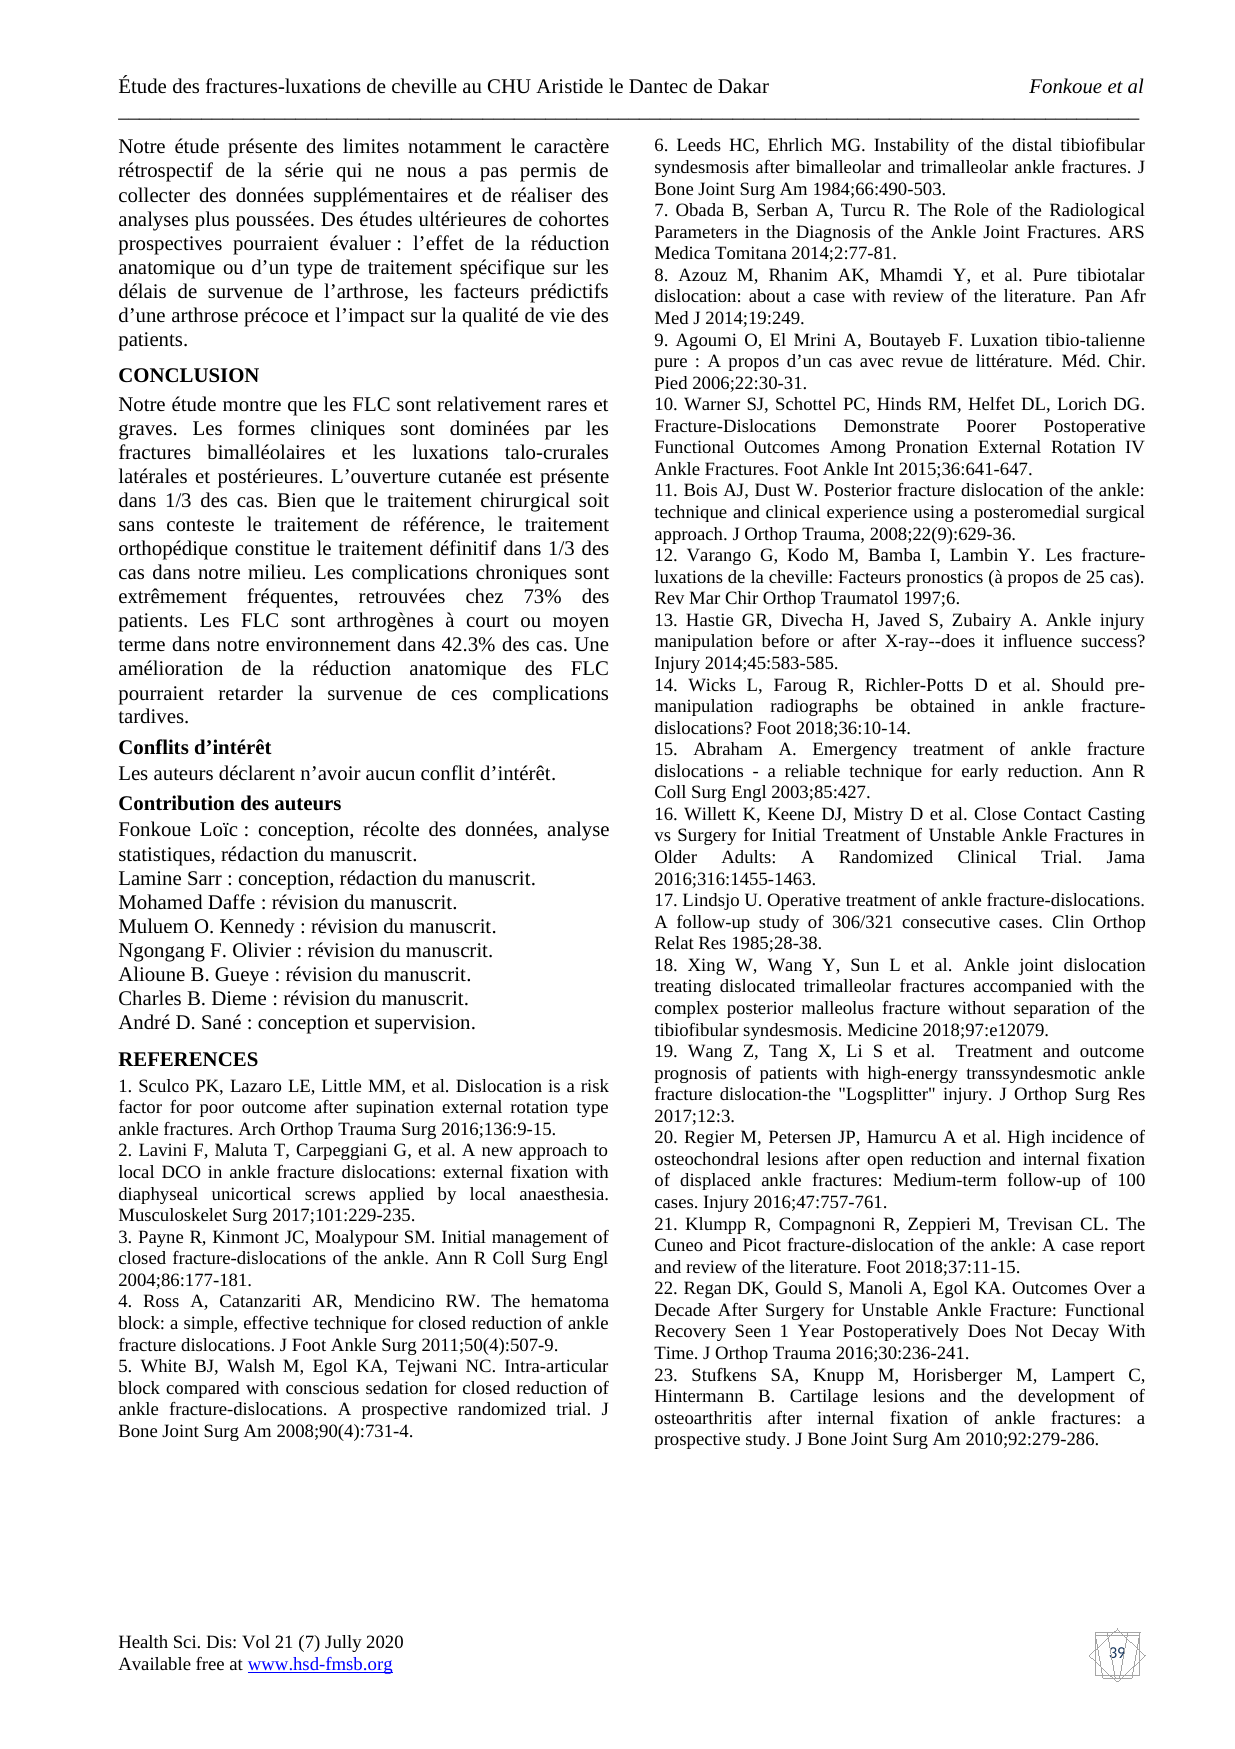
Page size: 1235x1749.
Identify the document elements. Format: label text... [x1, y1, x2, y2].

text Muluem O. Kennedy : révision du manuscrit. [118, 914, 610, 938]
text Les auteurs déclarent n’avoir aucun conflit d’intérêt. [118, 761, 610, 785]
text 7. Obada B, Serban A, Turcu R. The Role of the Radiological Parameters in the Diagnosis of the Ankle Joint Fractures. ARS Medica Tomitana 2014;2:77-81. [654, 199, 1146, 264]
text 18. Xing W, Wang Y, Sun L et al. Ankle joint dislocation treating dislocated trimalleolar fractures accompanied with the complex posterior malleolus fracture without separation of the tibiofibular syndesmosis. Medicine 2018;97:e12079. [654, 954, 1146, 1040]
text Fonkoue Loïc : conception, récolte des données, analyse statistiques, rédaction du manuscrit. [118, 817, 610, 866]
text Notre étude montre que les FLC sont relativement rares et graves. Les formes cliniques sont dominées par les fractures bimalléolaires et les luxations talo-crurales latérales et postérieures. L’ouverture cutanée est présente dans 1/3 des cas. Bien que le traitement chirurgical soit sans conteste le traitement de référence, le traitement orthopédique constitue le traitement définitif dans 1/3 des cas dans notre milieu. Les complications chroniques sont extrêmement fréquentes, retrouvées chez 73% des patients. Les FLC sont arthrogènes à court ou moyen terme dans notre environnement dans 42.3% des cas. Une amélioration de la réduction anatomique des FLC pourraient retarder la survenue de ces complications tardives. [118, 392, 610, 728]
text Charles B. Dieme : révision du manuscrit. [118, 986, 610, 1010]
text 5. White BJ, Walsh M, Egol KA, Tejwani NC. Intra-articular block compared with conscious sedation for closed reduction of ankle fracture-dislocations. A prospective randomized trial. J Bone Joint Surg Am 2008;90(4):731-4. [118, 1355, 610, 1441]
text 15. Abraham A. Emergency treatment of ankle fracture dislocations - a reliable technique for early reduction. Ann R Coll Surg Engl 2003;85:427. [654, 738, 1146, 803]
text 9. Agoumi O, El Mrini A, Boutayeb F. Luxation tibio-talienne pure : A propos d’un cas avec revue de littérature. Méd. Chir. Pied 2006;22:30-31. [654, 328, 1146, 393]
text 6. Leeds HC, Ehrlich MG. Instability of the distal tibiofibular syndesmosis after bimalleolar and trimalleolar ankle fractures. J Bone Joint Surg Am 1984;66:490-503. [654, 134, 1146, 199]
text 17. Lindsjo U. Operative treatment of ankle fracture-dislocations. A follow-up study of 306/321 consecutive cases. Clin Orthop Relat Res 1985;28-38. [654, 889, 1146, 954]
text 11. Bois AJ, Dust W. Posterior fracture dislocation of the ankle: technique and clinical experience using a posteromedial surgical approach. J Orthop Trauma, 2008;22(9):629-36. [654, 479, 1146, 544]
text Contribution des auteurs [118, 791, 610, 815]
text 21. Klumpp R, Compagnoni R, Zeppieri M, Trevisan CL. The Cuneo and Picot fracture-dislocation of the ankle: A case report and review of the literature. Foot 2018;37:11-15. [654, 1212, 1146, 1277]
text 20. Regier M, Petersen JP, Hamurcu A et al. High incidence of osteochondral lesions after open reduction and internal fixation of displaced ankle fractures: Medium-term follow-up of 100 cases. Injury 2016;47:757-761. [654, 1126, 1146, 1212]
text Notre étude présente des limites notamment le caractère rétrospectif de la série qui ne nous a pas permis de collecter des données supplémentaires et de réaliser des analyses plus poussées. Des études ultérieures de cohortes prospectives pourraient évaluer : l’effet de la réduction anatomique ou d’un type de traitement spécifique sur les délais de survenue de l’arthrose, les facteurs prédictifs d’une arthrose précoce et l’impact sur la qualité de vie des patients. [118, 134, 610, 351]
text Ngongang F. Olivier : révision du manuscrit. [118, 938, 610, 962]
text Mohamed Daffe : révision du manuscrit. [118, 889, 610, 914]
text REFERENCES [118, 1046, 610, 1071]
text 22. Regan DK, Gould S, Manoli A, Egol KA. Outcomes Over a Decade After Surgery for Unstable Ankle Fracture: Functional Recovery Seen 1 Year Postoperatively Does Not Decay With Time. J Orthop Trauma 2016;30:236-241. [654, 1277, 1146, 1363]
text 2. Lavini F, Maluta T, Carpeggiani G, et al. A new approach to local DCO in ankle fracture dislocations: external fixation with diaphyseal unicortical screws applied by local anaesthesia. Musculoskelet Surg 2017;101:229-235. [118, 1139, 610, 1226]
text CONCLUSION [118, 363, 610, 387]
text Lamine Sarr : conception, rédaction du manuscrit. [118, 866, 610, 889]
text 4. Ross A, Catanzariti AR, Mendicino RW. The hematoma block: a simple, effective technique for closed reduction of ankle fracture dislocations. J Foot Ankle Surg 2011;50(4):507-9. [118, 1290, 610, 1355]
text 16. Willett K, Keene DJ, Mistry D et al. Close Contact Casting vs Surgery for Initial Treatment of Unstable Ankle Fractures in Older Adults: A Randomized Clinical Trial. Jama 2016;316:1455-1463. [654, 803, 1146, 889]
text 23. Stufkens SA, Knupp M, Horisberger M, Lampert C, Hintermann B. Cartilage lesions and the development of osteoarthritis after internal fixation of ankle fractures: a prospective study. J Bone Joint Surg Am 2010;92:279-286. [654, 1363, 1146, 1450]
text Conflits d’intérêt [118, 735, 610, 759]
text 12. Varango G, Kodo M, Bamba I, Lambin Y. Les fracture-luxations de la cheville: Facteurs pronostics (à propos de 25 cas). Rev Mar Chir Orthop Traumatol 1997;6. [654, 544, 1146, 609]
text 14. Wicks L, Faroug R, Richler-Potts D et al. Should pre-manipulation radiographs be obtained in ankle fracture-dislocations? Foot 2018;36:10-14. [654, 673, 1146, 738]
text 19. Wang Z, Tang X, Li S et al. Treatment and outcome prognosis of patients with high-energy transsyndesmotic ankle fracture dislocation-the "Logsplitter" injury. J Orthop Surg Res 2017;12:3. [654, 1040, 1146, 1126]
text 10. Warner SJ, Schottel PC, Hinds RM, Helfet DL, Lorich DG. Fracture-Dislocations Demonstrate Poorer Postoperative Functional Outcomes Among Pronation External Rotation IV Ankle Fractures. Foot Ankle Int 2015;36:641-647. [654, 393, 1146, 479]
text 1. Sculco PK, Lazaro LE, Little MM, et al. Dislocation is a risk factor for poor outcome after supination external rotation type ankle fractures. Arch Orthop Trauma Surg 2016;136:9-15. [118, 1075, 610, 1139]
text 3. Payne R, Kinmont JC, Moalypour SM. Initial management of closed fracture-dislocations of the ankle. Ann R Coll Surg Engl 2004;86:177-181. [118, 1226, 610, 1290]
text André D. Sané : conception et supervision. [118, 1010, 610, 1034]
text 8. Azouz M, Rhanim AK, Mhamdi Y, et al. Pure tibiotalar dislocation: about a case with review of the literature. Pan Afr Med J 2014;19:249. [654, 264, 1146, 328]
text 13. Hastie GR, Divecha H, Javed S, Zubairy A. Ankle injury manipulation before or after X-ray--does it influence success? Injury 2014;45:583-585. [654, 609, 1146, 673]
text Alioune B. Gueye : révision du manuscrit. [118, 962, 610, 986]
